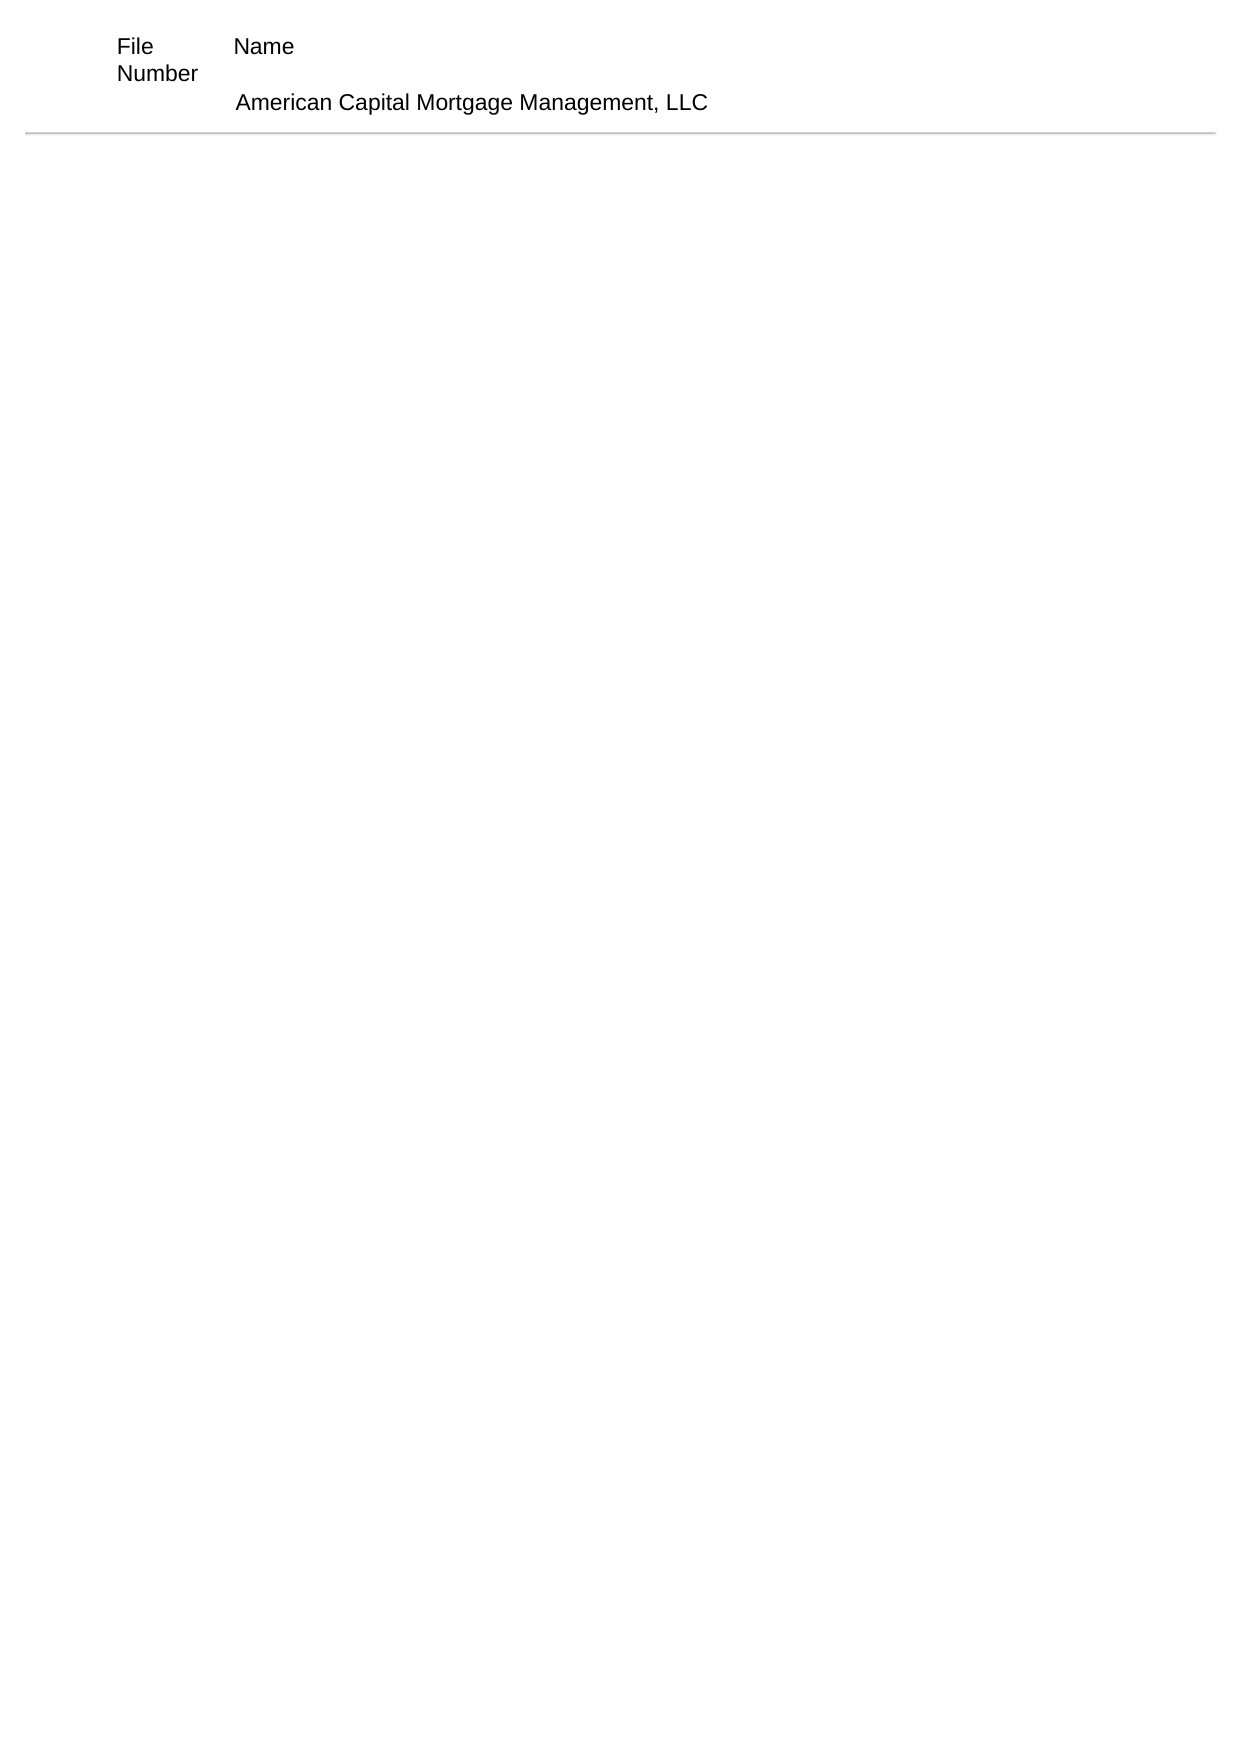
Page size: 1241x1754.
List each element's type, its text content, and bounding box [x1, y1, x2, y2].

text File Name [117, 33, 1215, 59]
text Number [117, 59, 1215, 86]
text American Capital Mortgage Management, LLC [235, 88, 1215, 115]
picture [23, 129, 1217, 137]
